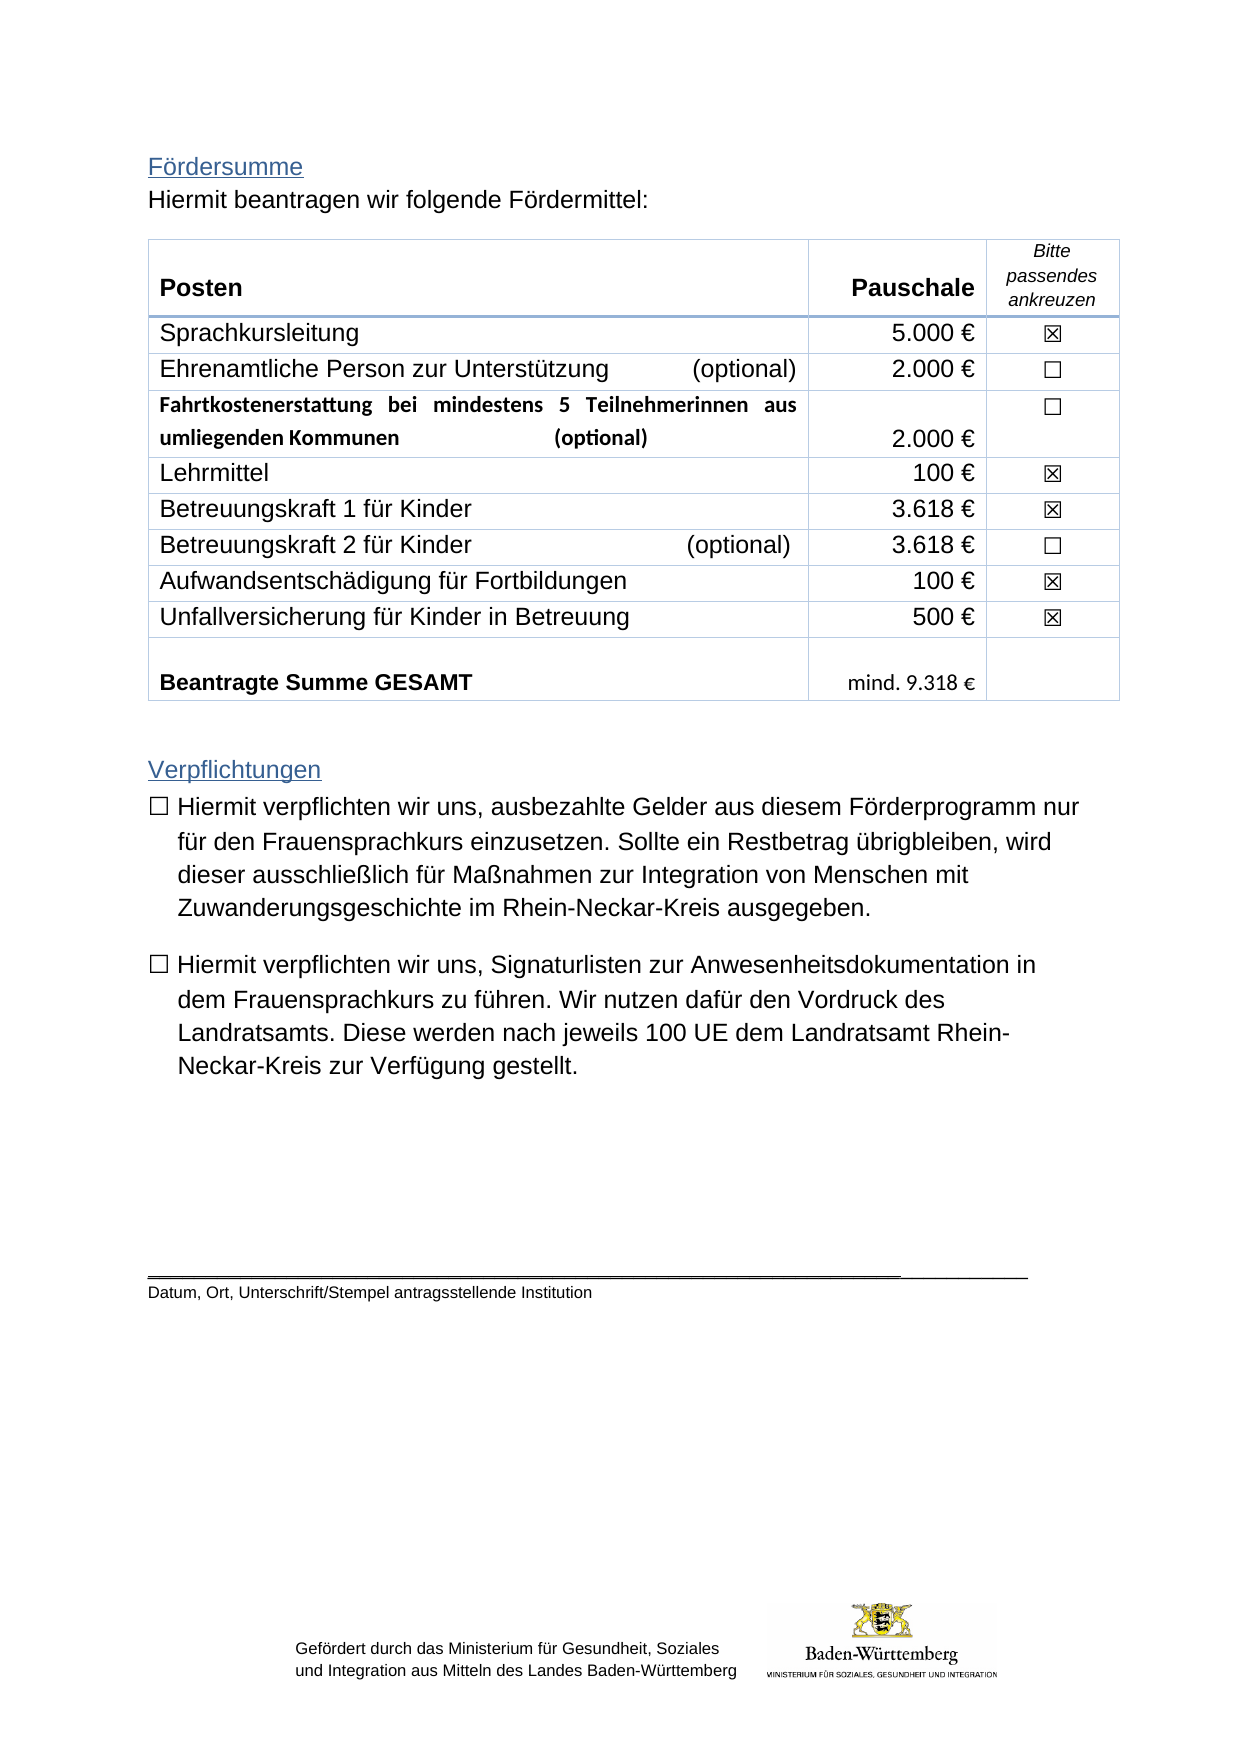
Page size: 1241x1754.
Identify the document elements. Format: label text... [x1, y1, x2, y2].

table_cell Fahrtkostenerstattung bei mindestens 5 Teilnehmerinnen aus umliegenden Kommunen (optional) [149, 391, 808, 457]
table_cell [987, 602, 1119, 637]
picture [767, 1603, 997, 1678]
table_cell Beantragte Summe GESAMT [149, 638, 808, 700]
table_cell 100 € [809, 458, 986, 493]
table_cell [987, 494, 1119, 529]
text Hiermit verpflichten wir uns, Signaturlisten zur Anwesenheitsdokumentation in dem Frauensprachkurs zu führen. Wir nutzen dafür den Vordruck des Landratsamts. Diese werden nach jeweils 100 UE dem Landratsamt Rhein-Neckar-Kreis zur Verfügung gestellt. [148, 947, 1093, 1080]
table_cell 3.618 € [809, 494, 986, 529]
table_cell [987, 318, 1119, 353]
table_cell 5.000 € [809, 318, 986, 353]
subtitle Fördersumme [148, 152, 1093, 181]
table_cell [987, 566, 1119, 601]
table_cell Betreuungskraft 1 für Kinder [149, 494, 808, 529]
table_cell Ehrenamtliche Person zur Unterstützung (optional) [149, 354, 808, 389]
text Hiermit beantragen wir folgende Fördermittel: [148, 185, 1093, 213]
table_cell Betreuungskraft 2 für Kinder (optional) [149, 530, 808, 565]
table_header Posten [149, 240, 808, 315]
table_cell Unfallversicherung für Kinder in Betreuung [149, 602, 808, 637]
table_cell Sprachkursleitung [149, 318, 808, 353]
table_cell Lehrmittel [149, 458, 808, 493]
table_cell 100 € [809, 566, 986, 601]
table_cell 2.000 € [809, 354, 986, 389]
text Datum, Ort, Unterschrift/Stempel antragsstellende Institution [148, 1283, 1093, 1302]
table_cell [987, 638, 1119, 700]
text Hiermit verpflichten wir uns, ausbezahlte Gelder aus diesem Förderprogramm nur für den Frauensprachkurs einzusetzen. Sollte ein Restbetrag übrigbleiben, wird dieser ausschließlich für Maßnahmen zur Integration von Menschen mit Zuwanderungsgeschichte im Rhein-Neckar-Kreis ausgegeben. [148, 788, 1093, 921]
table_cell 2.000 € [809, 391, 986, 457]
text ____________________________________________________________________________ [148, 1255, 1093, 1279]
table_cell [987, 530, 1119, 565]
table_cell [987, 354, 1119, 389]
table_cell 3.618 € [809, 530, 986, 565]
table_cell 500 € [809, 602, 986, 637]
table_header Pauschale [809, 240, 986, 315]
table_cell Aufwandsentschädigung für Fortbildungen [149, 566, 808, 601]
table_header Bitte passendes ankreuzen [987, 240, 1119, 315]
table_cell € [809, 638, 986, 700]
subtitle Verpflichtungen [148, 755, 1093, 784]
table_cell [987, 458, 1119, 493]
table_cell [987, 391, 1119, 457]
